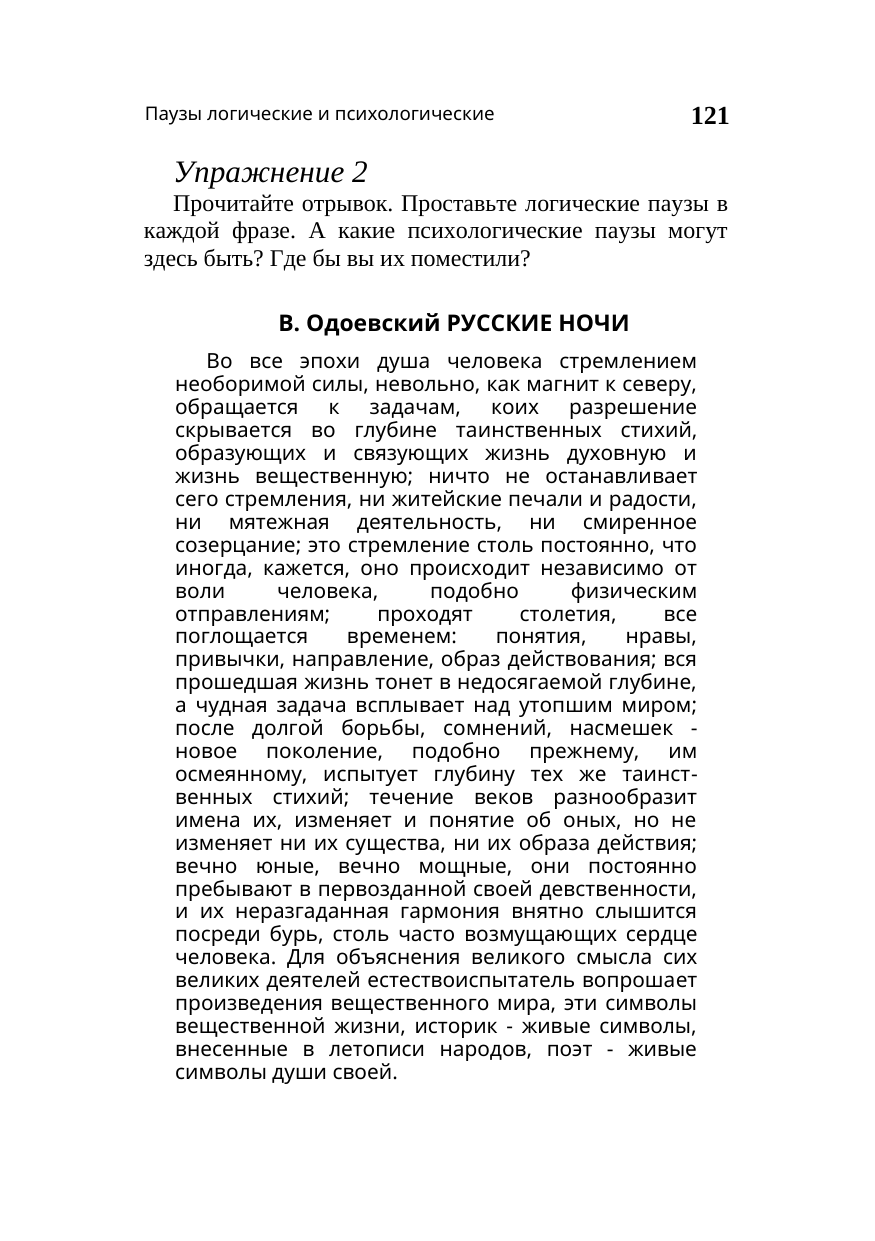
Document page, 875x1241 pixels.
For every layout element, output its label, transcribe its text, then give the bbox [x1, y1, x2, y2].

text В. Одоевский РУССКИЕ НОЧИ [158, 311, 749, 336]
text Прочитайте отрывок. Проставьте логические паузы в каждой фразе. А какие психологические паузы могут здесь быть? Где бы вы их поместили? [144, 189, 728, 272]
text Во все эпохи душа человека стремлением необоримой силы, невольно, как магнит к северу, обращается к задачам, коих разрешение скрывается во глубине таинственных стихий, образующих и связующих жизнь духовную и жизнь вещественную; ничто не останавливает сего стремления, ни житейские печали и радости, ни мятежная деятельность, ни смиренное созерцание; это стремление столь постоянно, что иногда, кажется, оно происходит независимо от воли человека, подобно физическим отправлениям; проходят столетия, все поглощается временем: понятия, нравы, привычки, направление, образ действования; вся прошедшая жизнь тонет в недосягаемой глубине, а чудная задача всплывает над утопшим миром; после долгой борьбы, сомнений, насмешек - новое поколение, подобно прежнему, им осмеянному, испытует глубину тех же таинственных стихий; течение веков разнообразит имена их, изменяет и понятие об оных, но не изменяет ни их существа, ни их образа действия; вечно юные, вечно мощные, они постоянно пребывают в первозданной своей девственности, и их неразгаданная гармония внятно слышится посреди бурь, столь часто возмущающих сердце человека. Для объяснения великого смысла сих великих деятелей естествоиспытатель вопрошает произведения вещественного мира, эти символы вещественной жизни, историк - живые символы, внесенные в летописи народов, поэт - живые символы души своей. [175, 351, 697, 1084]
text Упражнение 2 [144, 157, 749, 188]
